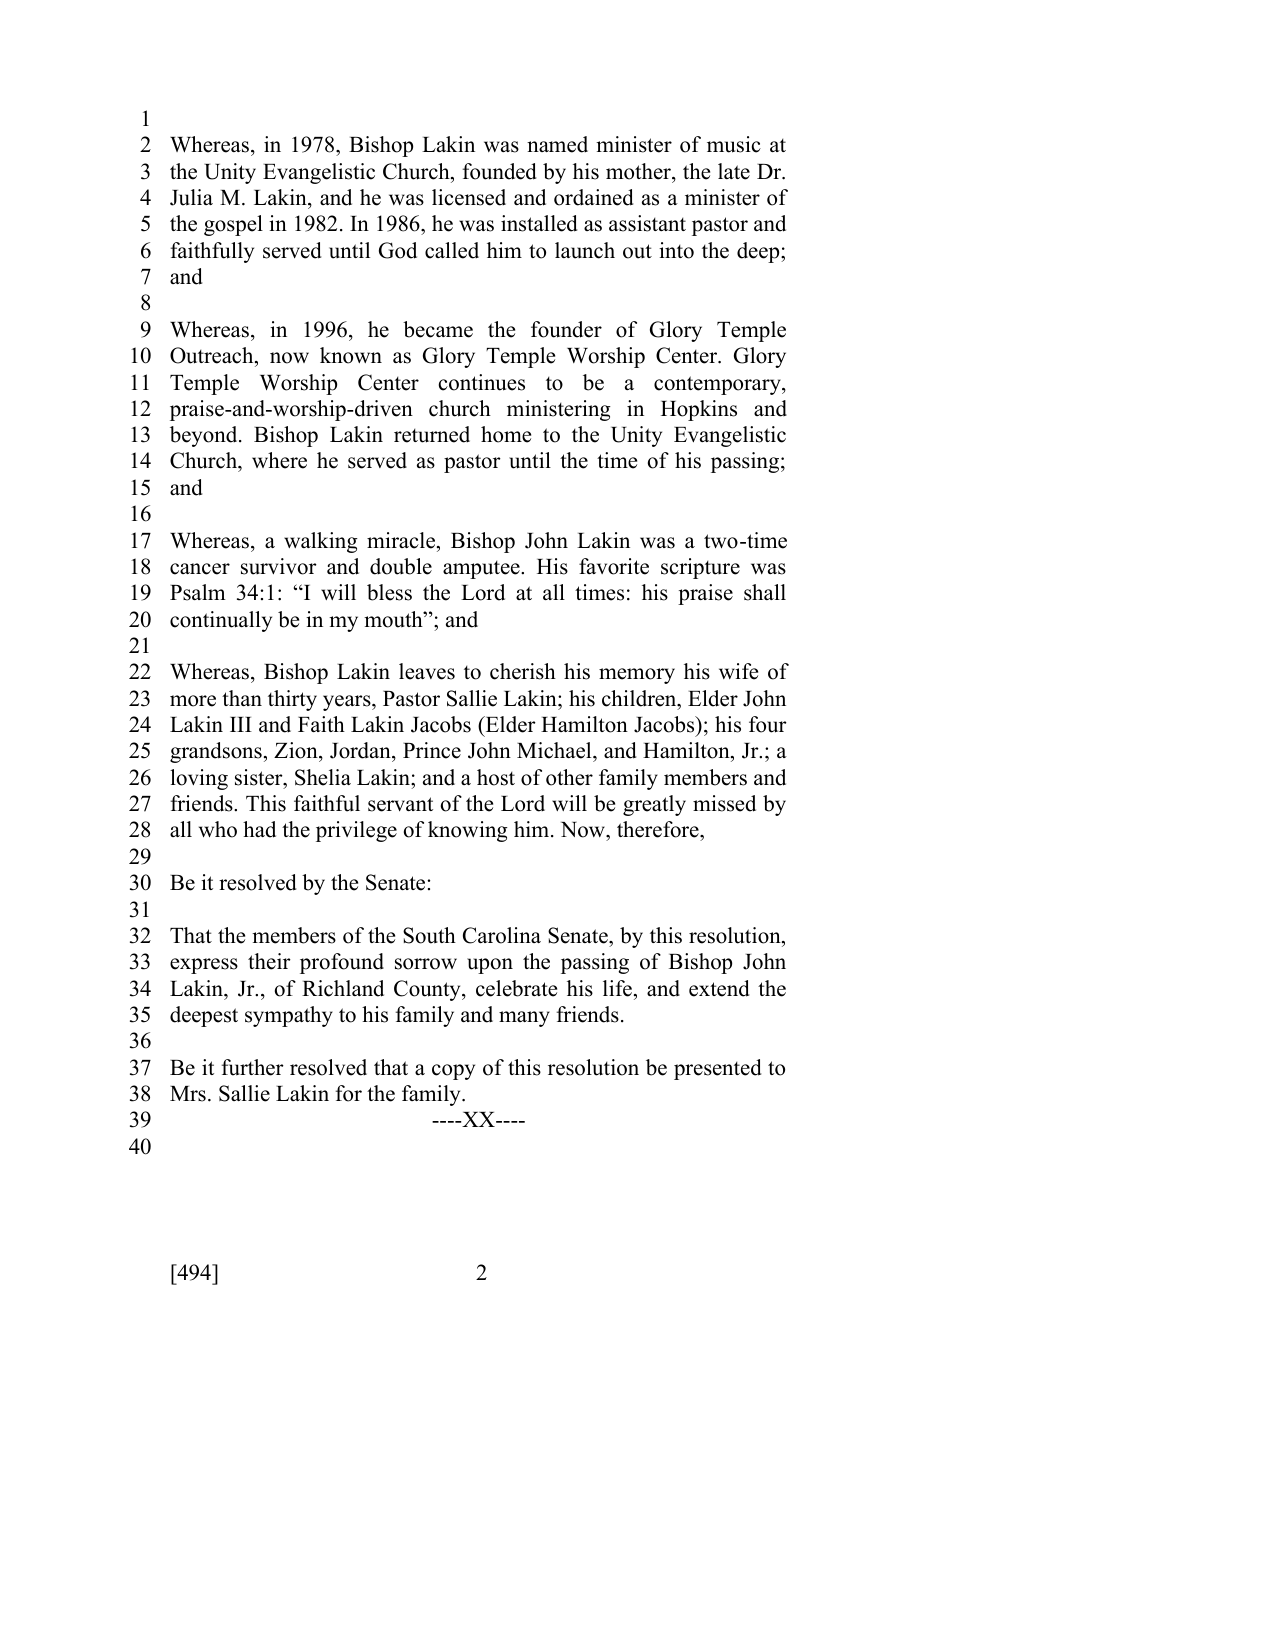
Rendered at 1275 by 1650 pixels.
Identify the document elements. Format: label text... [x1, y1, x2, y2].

text Be it further resolved that a copy of this resolution be presented to Mrs. Sallie Lakin for the family. [169, 1054, 787, 1106]
text Whereas, Bishop Lakin leaves to cherish his memory his wife of more than thirty years, Pastor Sallie Lakin; his children, Elder John Lakin III and Faith Lakin Jacobs (Elder Hamilton Jacobs); his four grandsons, Zion, Jordan, Prince John Michael, and Hamilton, Jr.; a loving sister, Shelia Lakin; and a host of other family members and friends. This faithful servant of the Lord will be greatly missed by all who had the privilege of knowing him. Now, therefore, [169, 658, 787, 843]
text Whereas, in 1996, he became the founder of Glory Temple Outreach, now known as Glory Temple Worship Center. Glory Temple Worship Center continues to be a contemporary, praise-and-worship-driven church ministering in Hopkins and beyond. Bishop Lakin returned home to the Unity Evangelistic Church, where he served as pastor until the time of his passing; and [169, 316, 787, 500]
text Be it resolved by the Senate: [169, 869, 787, 896]
text Whereas, a walking miracle, Bishop John Lakin was a two-time cancer survivor and double amputee. His favorite scripture was Psalm 34:1: “I will bless the Lord at all times: his praise shall continually be in my mouth”; and [169, 527, 787, 632]
text That the members of the South Carolina Senate, by this resolution, express their profound sorrow upon the passing of Bishop John Lakin, Jr., of Richland County, celebrate his life, and extend the deepest sympathy to his family and many friends. [169, 922, 787, 1027]
text ----XX---- [169, 1106, 787, 1133]
text Whereas, in 1978, Bishop Lakin was named minister of music at the Unity Evangelistic Church, founded by his mother, the late Dr. Julia M. Lakin, and he was licensed and ordained as a minister of the gospel in 1982. In 1986, he was installed as assistant pastor and faithfully served until God called him to launch out into the deep; and [169, 131, 787, 289]
